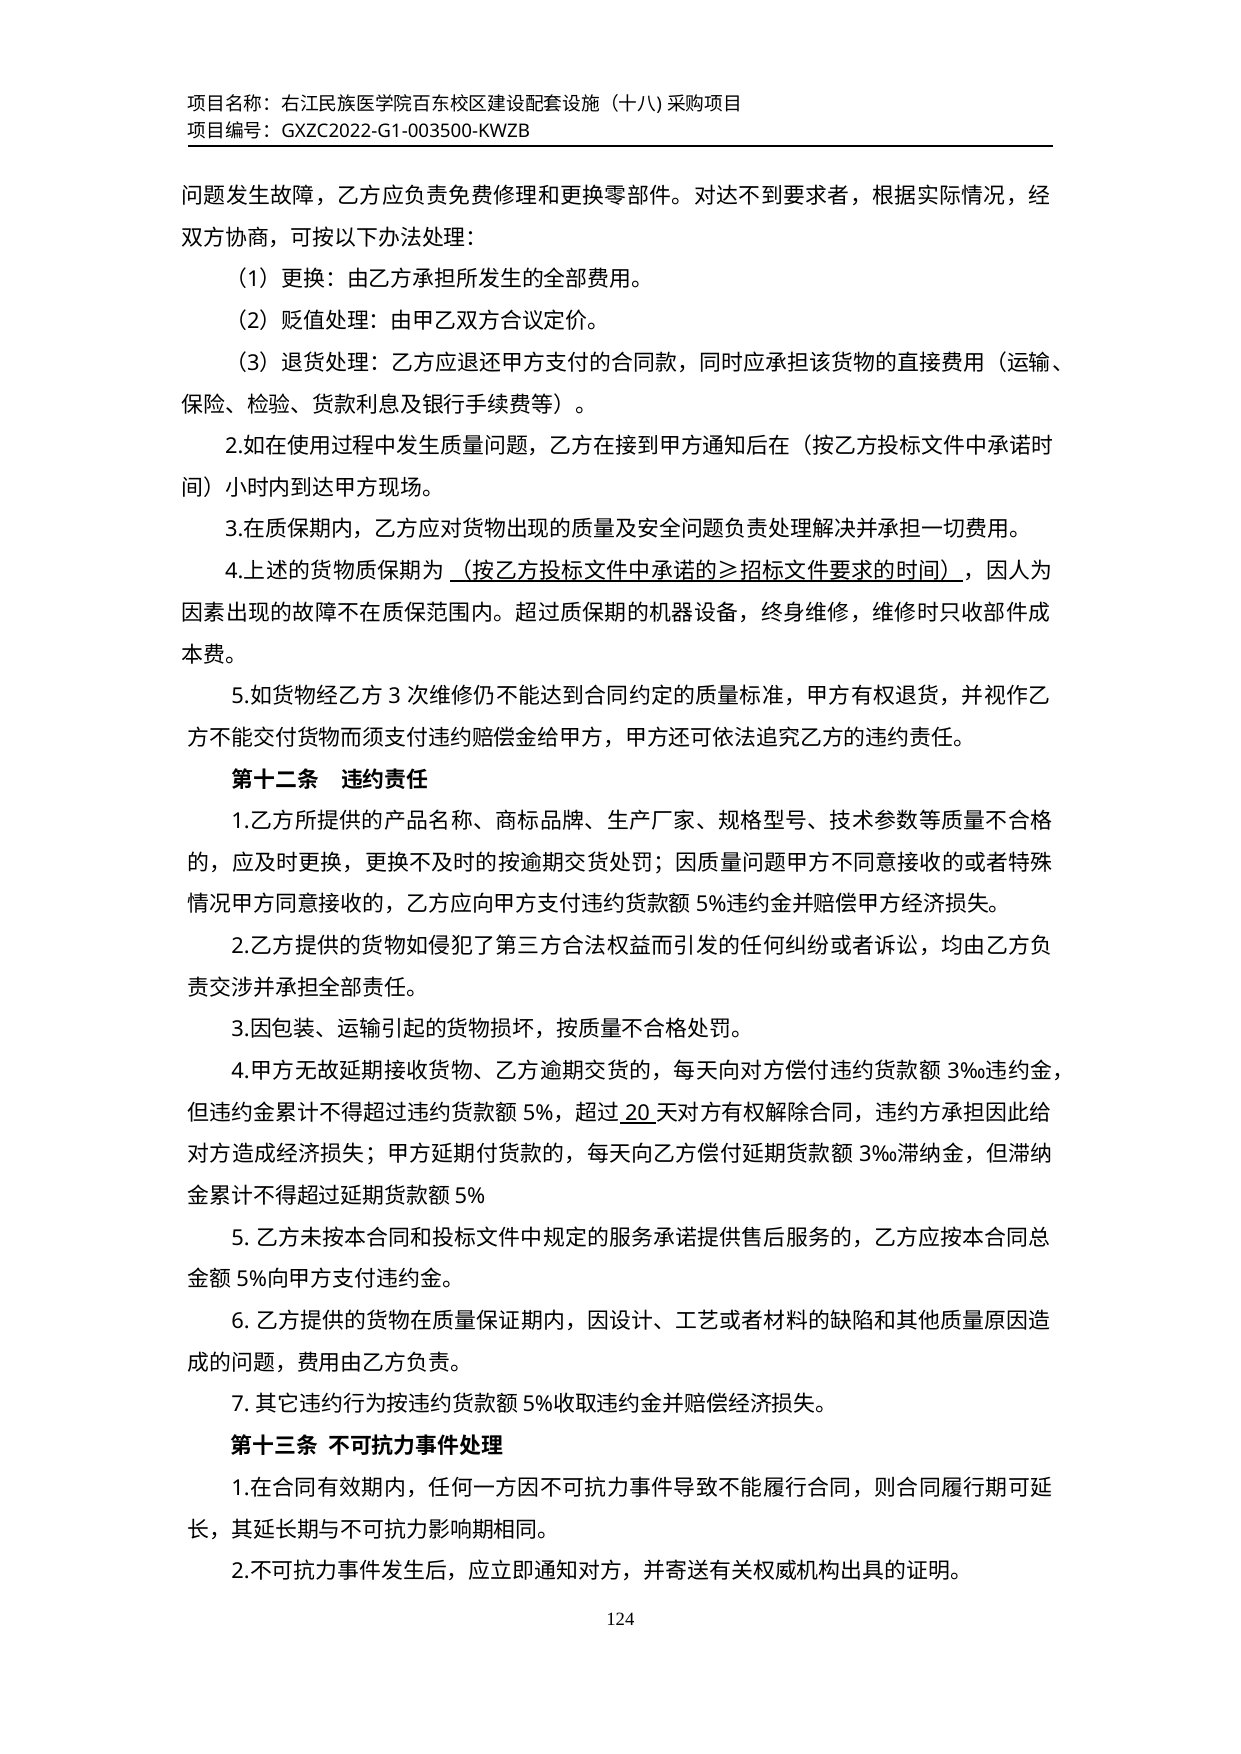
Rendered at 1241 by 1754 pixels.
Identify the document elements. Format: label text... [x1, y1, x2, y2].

text 第十二条 违约责任 [187, 752, 1053, 793]
text 1.在合同有效期内，任何一方因不可抗力事件导致不能履行合同，则合同履行期可延长，其延长期与不可抗力影响期相同。 [187, 1460, 1053, 1543]
text 2.不可抗力事件发生后，应立即通知对方，并寄送有关权威机构出具的证明。 [187, 1543, 1053, 1585]
text 5.如货物经乙方3 次维修仍不能达到合同约定的质量标准，甲方有权退货，并视作乙方不能交付货物而须支付违约赔偿金给甲方，甲方还可依法追究乙方的违约责任。 [187, 668, 1053, 752]
text 1.乙方所提供的产品名称、商标品牌、生产厂家、规格型号、技术参数等质量不合格的，应及时更换，更换不及时的按逾期交货处罚；因质量问题甲方不同意接收的或者特殊情况甲方同意接收的，乙方应向甲方支付违约货款额 5%违约金并赔偿甲方经济损失。 [187, 793, 1053, 918]
text 7. 其它违约行为按违约货款额5%收取违约金并赔偿经济损失。 [187, 1377, 1053, 1418]
text 3.在质保期内，乙方应对货物出现的质量及安全问题负责处理解决并承担一切费用。 [181, 502, 1053, 543]
text 2.乙方提供的货物如侵犯了第三方合法权益而引发的任何纠纷或者诉讼，均由乙方负责交涉并承担全部责任。 [187, 918, 1053, 1002]
text （3）退货处理：乙方应退还甲方支付的合同款，同时应承担该货物的直接费用（运输、保险、检验、货款利息及银行手续费等）。 [181, 335, 1053, 418]
text （2）贬值处理：由甲乙双方合议定价。 [181, 293, 1053, 335]
text 5. 乙方未按本合同和投标文件中规定的服务承诺提供售后服务的，乙方应按本合同总金额 5%向甲方支付违约金。 [187, 1210, 1053, 1293]
text 2.如在使用过程中发生质量问题，乙方在接到甲方通知后在（按乙方投标文件中承诺时间）小时内到达甲方现场。 [181, 418, 1053, 502]
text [181, 168, 1053, 252]
text 4.甲方无故延期接收货物、乙方逾期交货的，每天向对方偿付违约货款额3‰违约金，但违约金累计不得超过违约货款额5%，超过 20 天对方有权解除合同，违约方承担因此给对方造成经济损失；甲方延期付货款的，每天向乙方偿付延期货款额3‰滞纳金，但滞纳金累计不得超过延期货款额5% [187, 1043, 1053, 1210]
text 4.上述的货物质保期为 （按乙方投标文件中承诺的≥招标文件要求的时间），因人为因素出现的故障不在质保范围内。超过质保期的机器设备，终身维修，维修时只收部件成本费。 [181, 543, 1053, 668]
text （1）更换：由乙方承担所发生的全部费用。 [181, 252, 1053, 293]
text 6. 乙方提供的货物在质量保证期内，因设计、工艺或者材料的缺陷和其他质量原因造成的问题，费用由乙方负责。 [187, 1293, 1053, 1377]
text 第十三条 不可抗力事件处理 [187, 1418, 1053, 1460]
text 3.因包装、运输引起的货物损坏，按质量不合格处罚。 [187, 1002, 1053, 1043]
